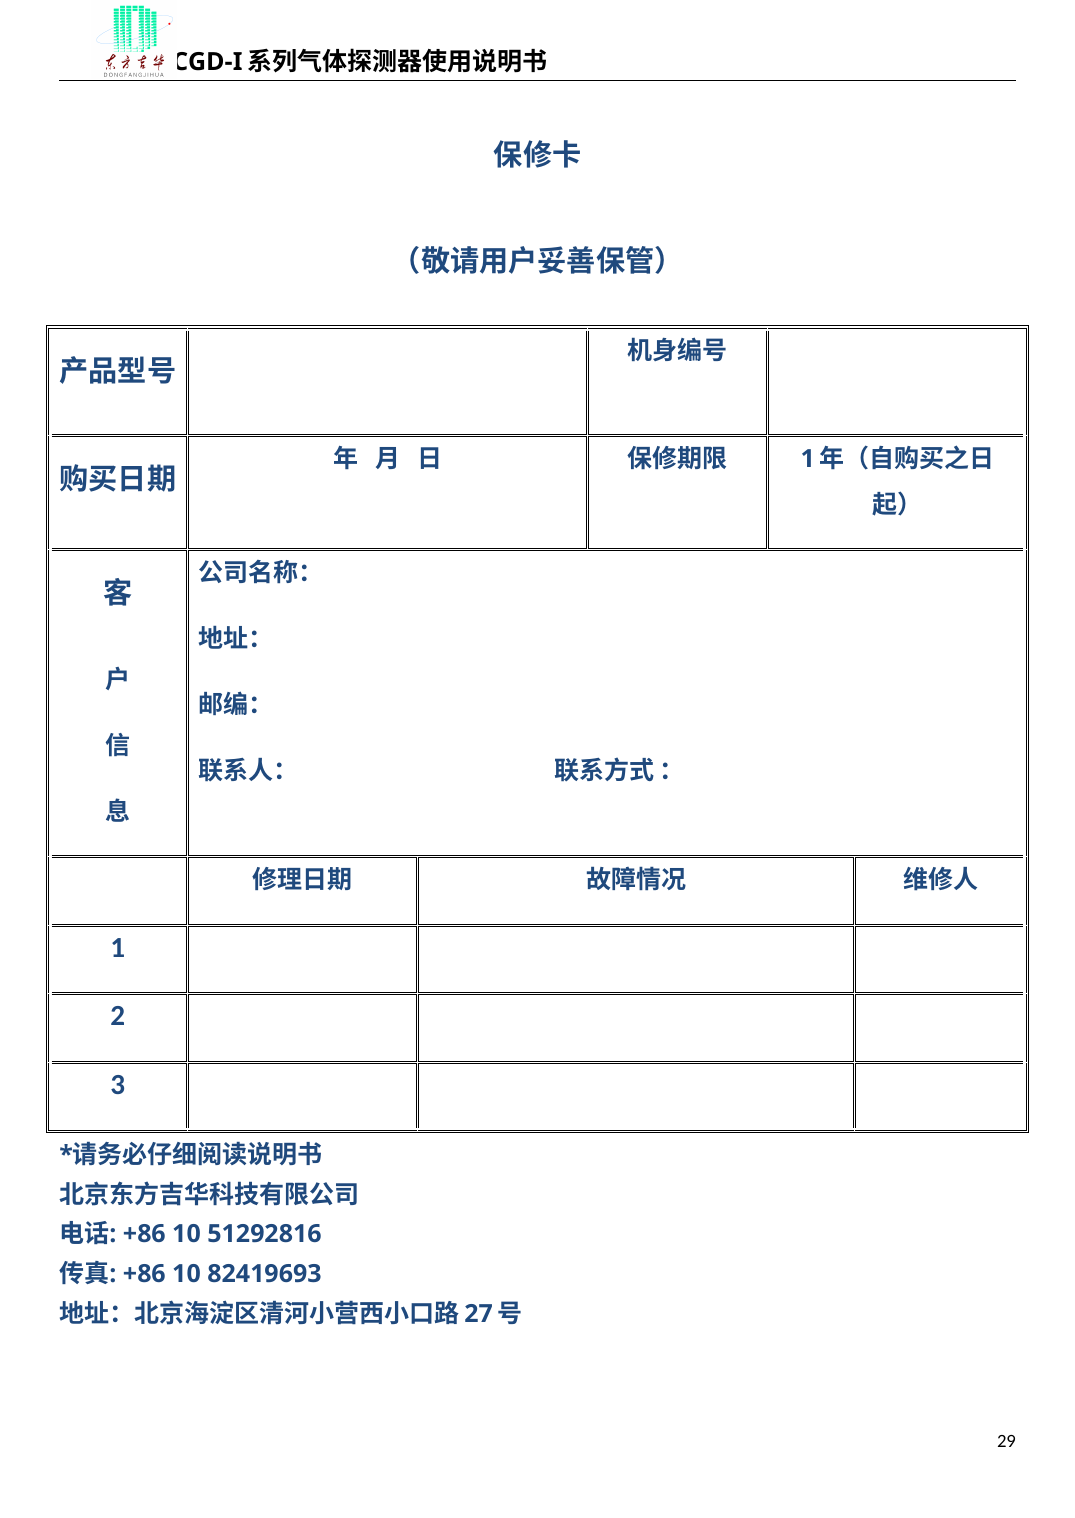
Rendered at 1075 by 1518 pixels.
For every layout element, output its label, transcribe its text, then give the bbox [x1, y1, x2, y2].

table_cell 故障情况 [419, 858, 853, 924]
table_cell [417, 1064, 854, 1129]
table_cell [419, 927, 853, 992]
table_cell 修理日期 [189, 858, 416, 924]
table_header 产品型号 [49, 329, 187, 434]
table_header 机身编号 [587, 326, 768, 434]
table_cell 1 [49, 924, 186, 992]
text 传真: +86 10 82419693 [59, 1252, 1016, 1291]
table_cell 2 [48, 992, 187, 1061]
table_cell [419, 995, 853, 1061]
table_cell [189, 927, 416, 992]
picture [91, 0, 178, 79]
table_cell 购买日期 [49, 434, 186, 548]
table_cell 客 户 信 息 [48, 548, 187, 855]
text 北京东方吉华科技有限公司 [59, 1172, 1016, 1212]
table_cell 3 [48, 1061, 187, 1129]
text 电话: +86 10 51292816 [59, 1212, 1016, 1252]
text 保修卡 [59, 112, 1016, 192]
table_cell [188, 1064, 417, 1129]
text （敬请用户妥善保管） [59, 219, 1016, 298]
table_cell [855, 1061, 1027, 1129]
table_cell 维修人 [855, 855, 1027, 924]
table_cell [856, 924, 1026, 992]
text 地址：北京海淀区清河小营西小口路27号 [59, 1291, 1016, 1331]
table_cell 保修期限 [589, 437, 766, 548]
table_cell 公司名称： 地址： 邮编： 联系人： 联系方式 ： [188, 548, 1027, 855]
table_cell 年 月 日 [189, 437, 586, 548]
table_cell [855, 992, 1027, 1061]
table_cell [189, 995, 416, 1061]
table_cell [48, 855, 187, 924]
table_header [188, 329, 587, 434]
text *请务必仔细阅读说明书 [59, 1133, 1016, 1172]
table_header [768, 329, 1026, 434]
table_cell 1年（自购买之日起） [769, 434, 1026, 548]
